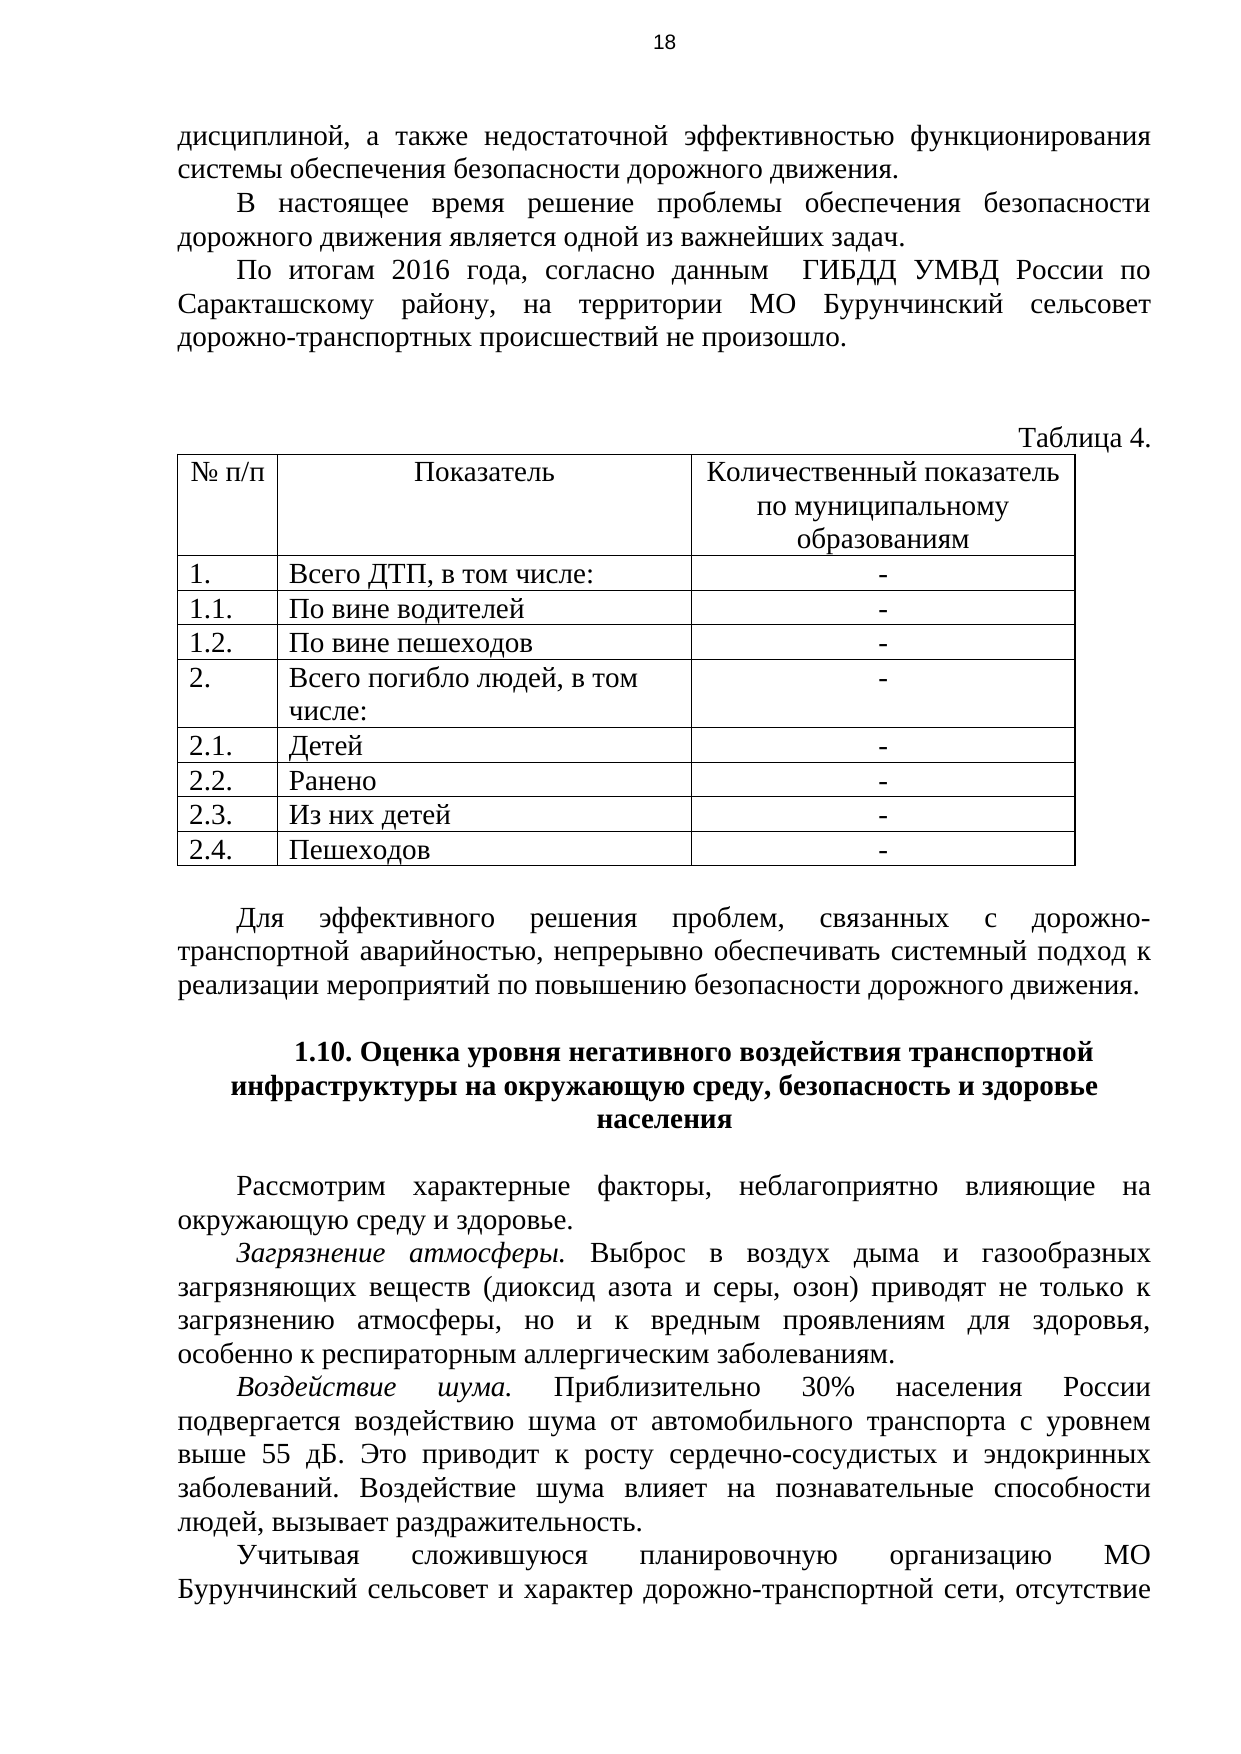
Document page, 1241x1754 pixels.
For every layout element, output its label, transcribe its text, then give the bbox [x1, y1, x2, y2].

text Таблица 4. [177, 420, 1152, 453]
table_cell 2.2. [178, 763, 277, 796]
text Рассмотрим характерные факторы, неблагоприятно влияющие на окружающую среду и здоровье. [177, 1168, 1152, 1235]
table_cell Из них детей [278, 797, 691, 831]
table_cell 1.1. [178, 591, 277, 624]
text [177, 118, 1152, 185]
table_cell - [692, 591, 1074, 624]
table_cell - [692, 728, 1074, 762]
table_cell - [692, 625, 1074, 659]
table_cell По вине пешеходов [278, 625, 691, 659]
table_cell Детей [278, 728, 691, 762]
table_cell Пешеходов [278, 832, 691, 865]
table_header № п/п [178, 455, 277, 555]
table_cell 2. [178, 660, 277, 727]
table_cell 1.2. [178, 625, 277, 659]
table_cell Всего ДТП, в том числе: [278, 556, 691, 590]
table_cell - [692, 797, 1074, 831]
text Загрязнение атмосферы. Выброс в воздух дыма и газообразных загрязняющих веществ (диоксид азота и серы, озон) приводят не только к загрязнению атмосферы, но и к вредным проявлениям для здоровья, особенно к респираторным аллергическим заболеваниям. [177, 1235, 1152, 1369]
table_header Показатель [278, 455, 691, 555]
table_cell - [692, 832, 1074, 865]
table_cell 2.4. [178, 832, 277, 865]
table_cell По вине водителей [278, 591, 691, 624]
table_cell 2.3. [178, 797, 277, 831]
table_cell - [692, 763, 1074, 796]
text 1.10. Оценка уровня негативного воздействия транспортной инфраструктуры на окружающую среду, безопасность и здоровье населения [177, 1034, 1152, 1135]
table_cell - [692, 556, 1074, 590]
table_cell 2.1. [178, 728, 277, 762]
text По итогам 2016 года, согласно данным ГИБДД УМВД России по Саракташскому району, на территории МО Бурунчинский сельсовет дорожно-транспортных происшествий не произошло. [177, 252, 1152, 353]
table_cell Всего погибло людей, в том числе: [278, 660, 691, 727]
table_cell Ранено [278, 763, 691, 796]
text Для эффективного решения проблем, связанных с дорожно-транспортной аварийностью, непрерывно обеспечивать системный подход к реализации мероприятий по повышению безопасности дорожного движения. [177, 900, 1152, 1001]
table_header Количественный показатель по муниципальному образованиям [692, 455, 1074, 555]
table_cell - [692, 660, 1074, 727]
text В настоящее время решение проблемы обеспечения безопасности дорожного движения является одной из важнейших задач. [177, 185, 1152, 252]
text Воздействие шума. Приблизительно 30% населения России подвергается воздействию шума от автомобильного транспорта с уровнем выше 55 дБ. Это приводит к росту сердечно-сосудистых и эндокринных заболеваний. Воздействие шума влияет на познавательные способности людей, вызывает раздражительность. [177, 1369, 1152, 1537]
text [177, 1537, 1152, 1604]
table_cell 1. [178, 556, 277, 590]
